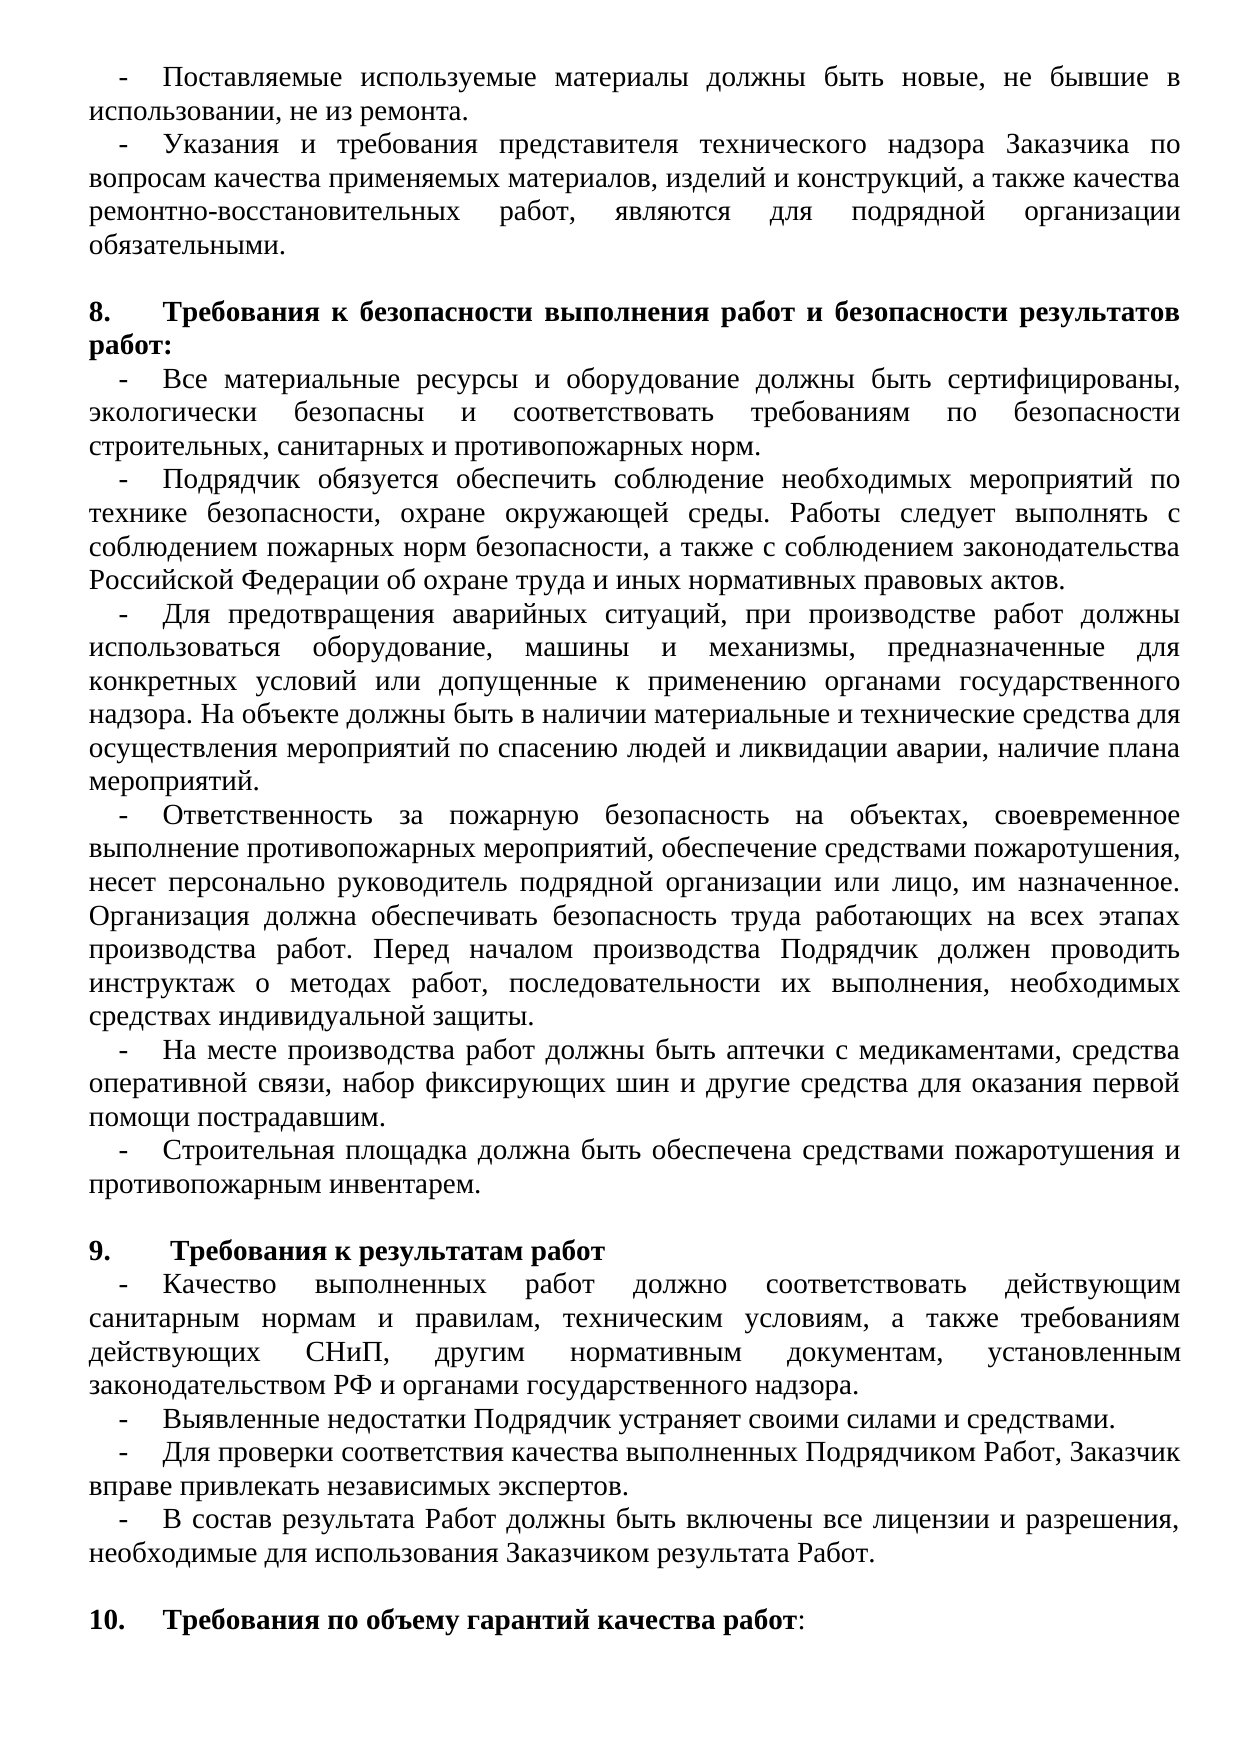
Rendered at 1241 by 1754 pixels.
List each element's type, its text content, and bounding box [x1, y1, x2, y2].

list Для проверки соответствия качества выполненных Подрядчиком Работ, Заказчик вправе привлекать независимых экспертов. [89, 1434, 1181, 1501]
list Требования по объему гарантий качества работ: [89, 1602, 1181, 1636]
list На месте производства работ должны быть аптечки с медикаментами, средства оперативной связи, набор фиксирующих шин и другие средства для оказания первой помощи пострадавшим. [89, 1032, 1181, 1132]
list Все материальные ресурсы и оборудование должны быть сертифицированы, экологически безопасны и соответствовать требованиям по безопасности строительных, санитарных и противопожарных норм. [89, 361, 1181, 462]
list Строительная площадка должна быть обеспечена средствами пожаротушения и противопожарным инвентарем. [89, 1132, 1181, 1199]
list Ответственность за пожарную безопасность на объектах, своевременное выполнение противопожарных мероприятий, обеспечение средствами пожаротушения, несет персонально руководитель подрядной организации или лицо, им назначенное. Организация должна обеспечивать безопасность труда работающих на всех этапах производства работ. Перед началом производства Подрядчик должен проводить инструктаж о методах работ, последовательности их выполнения, необходимых средствах индивидуальной защиты. [89, 797, 1181, 1032]
list Выявленные недостатки Подрядчик устраняет своими силами и средствами. [89, 1401, 1181, 1434]
list Подрядчик обязуется обеспечить соблюдение необходимых мероприятий по технике безопасности, охране окружающей среды. Работы следует выполнять с соблюдением пожарных норм безопасности, а также с соблюдением законодательства Российской Федерации об охране труда и иных нормативных правовых актов. [89, 462, 1181, 596]
list Указания и требования представителя технического надзора Заказчика по вопросам качества применяемых материалов, изделий и конструкций, а также качества ремонтно-восстановительных работ, являются для подрядной организации обязательными. [89, 126, 1181, 260]
list Для предотвращения аварийных ситуаций, при производстве работ должны использоваться оборудование, машины и механизмы, предназначенные для конкретных условий или допущенные к применению органами государственного надзора. На объекте должны быть в наличии материальные и технические средства для осуществления мероприятий по спасению людей и ликвидации аварии, наличие плана мероприятий. [89, 596, 1181, 797]
list Поставляемые используемые материалы должны быть новые, не бывшие в использовании, не из ремонта. [89, 59, 1181, 126]
list Требования к безопасности выполнения работ и безопасности результатов работ: [89, 294, 1181, 361]
list Требования к результатам работ [89, 1233, 1181, 1267]
list В состав результата Работ должны быть включены все лицензии и разрешения, необходимые для использования Заказчиком результата Работ. [89, 1501, 1181, 1568]
list Качество выполненных работ должно соответствовать действующим санитарным нормам и правилам, техническим условиям, а также требованиям действующих СНиП, другим нормативным документам, установленным законодательством РФ и органами государственного надзора. [89, 1267, 1181, 1401]
